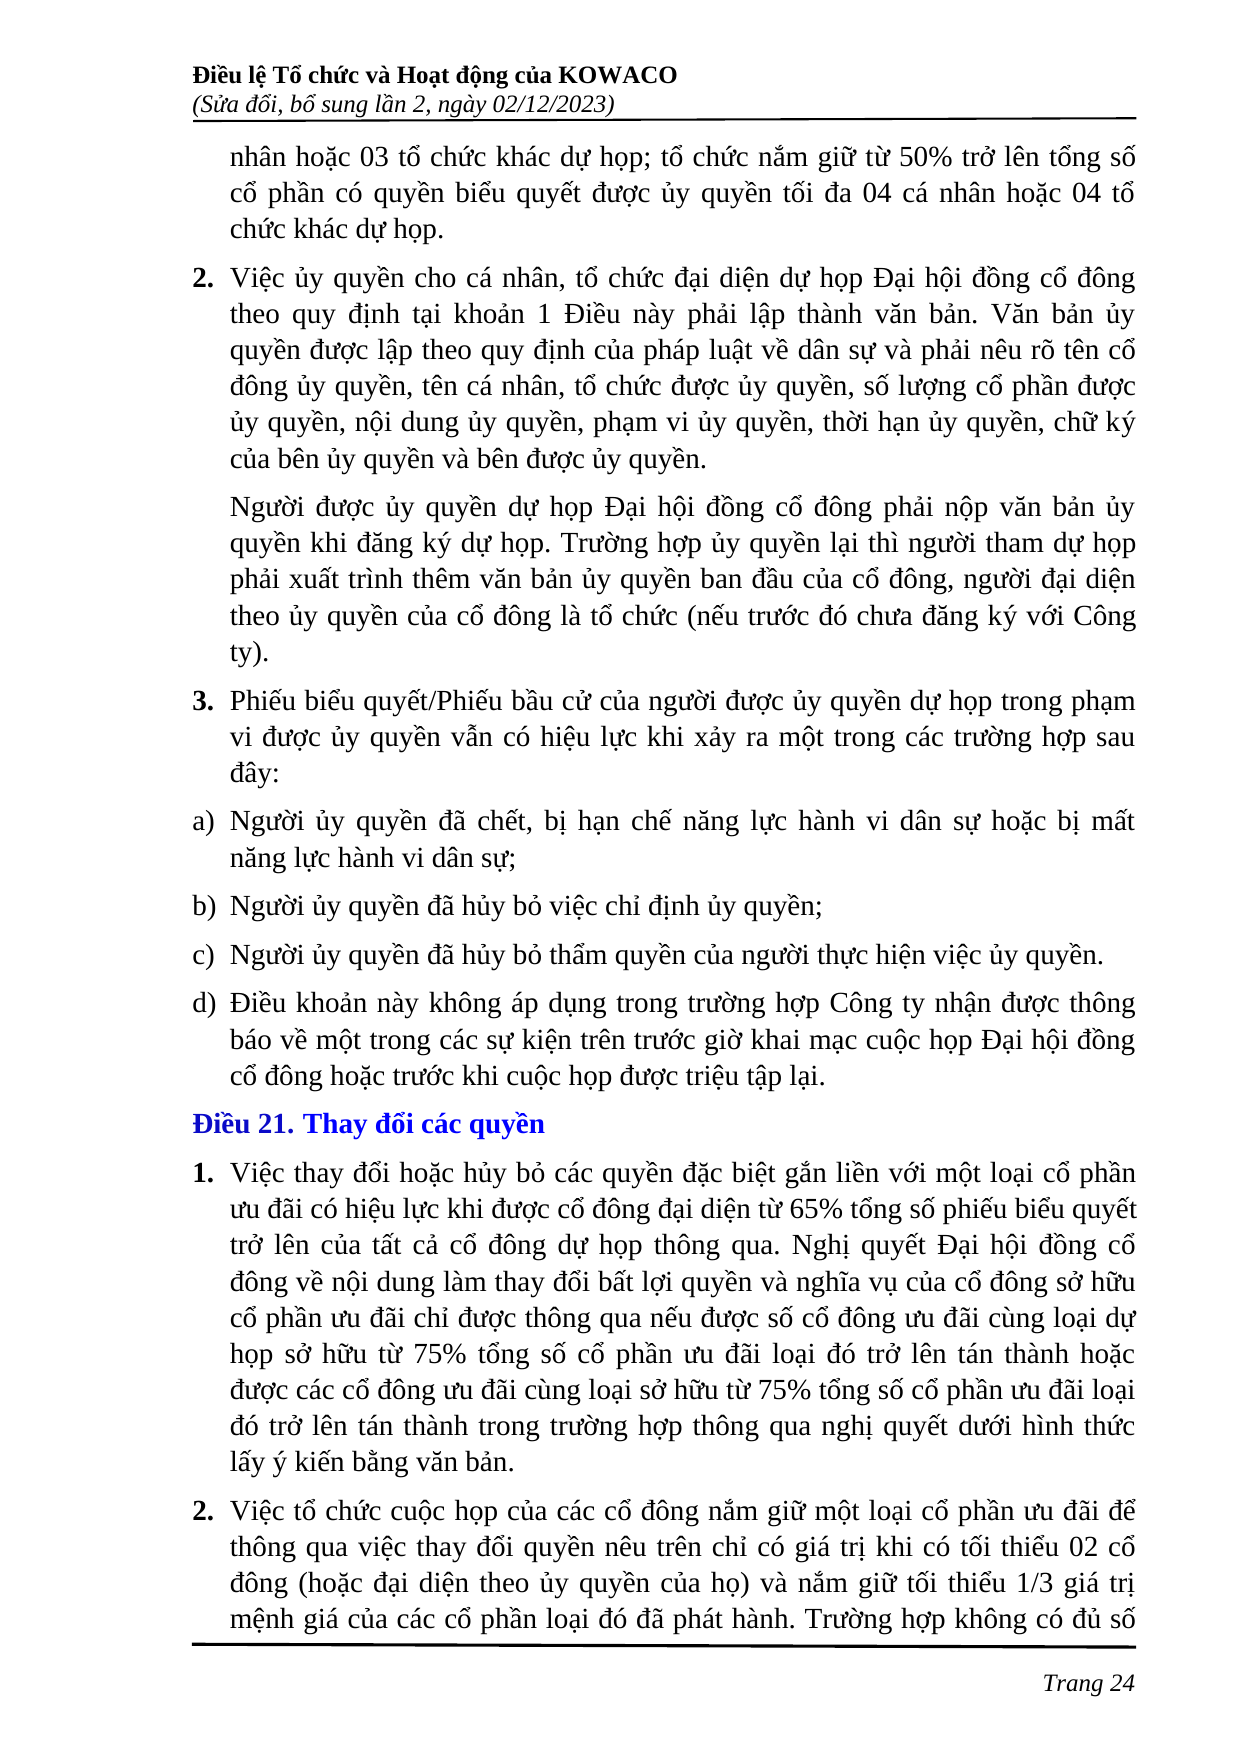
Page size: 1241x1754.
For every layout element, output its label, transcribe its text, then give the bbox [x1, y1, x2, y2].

text Người được ủy quyền dự họp Đại hội đồng cổ đông phải nộp văn bản ủy quyền khi đăng ký dự họp. Trường hợp ủy quyền lại thì người tham dự họp phải xuất trình thêm văn bản ủy quyền ban đầu của cổ đông, người đại diện theo ủy quyền của cổ đông là tổ chức (nếu trước đó chưa đăng ký với Công ty). [192, 489, 1137, 667]
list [192, 1493, 1137, 1635]
list Việc thay đổi hoặc hủy bỏ các quyền đặc biệt gắn liền với một loại cổ phần ưu đãi có hiệu lực khi được cổ đông đại diện từ 65% tổng số phiếu biểu quyết trở lên của tất cả cổ đông dự họp thông qua. Nghị quyết Đại hội đồng cổ đông về nội dung làm thay đổi bất lợi quyền và nghĩa vụ của cổ đông sở hữu cổ phần ưu đãi chỉ được thông qua nếu được số cổ đông ưu đãi cùng loại dự họp sở hữu từ 75% tổng số cổ phần ưu đãi loại đó trở lên tán thành hoặc được các cổ đông ưu đãi cùng loại sở hữu từ 75% tổng số cổ phần ưu đãi loại đó trở lên tán thành trong trường hợp thông qua nghị quyết dưới hình thức lấy ý kiến bằng văn bản. [192, 1155, 1137, 1478]
subtitle Thay đổi các quyền [192, 1107, 1137, 1140]
list Việc ủy quyền cho cá nhân, tổ chức đại diện dự họp Đại hội đồng cổ đông theo quy định tại khoản 1 Điều này phải lập thành văn bản. Văn bản ủy quyền được lập theo quy định của pháp luật về dân sự và phải nêu rõ tên cổ đông ủy quyền, tên cá nhân, tổ chức được ủy quyền, số lượng cổ phần được ủy quyền, nội dung ủy quyền, phạm vi ủy quyền, thời hạn ủy quyền, chữ ký của bên ủy quyền và bên được ủy quyền. [192, 260, 1137, 474]
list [192, 139, 1137, 245]
list Người ủy quyền đã hủy bỏ thẩm quyền của người thực hiện việc ủy quyền. [192, 937, 1137, 971]
list Điều khoản này không áp dụng trong trường hợp Công ty nhận được thông báo về một trong các sự kiện trên trước giờ khai mạc cuộc họp Đại hội đồng cổ đông hoặc trước khi cuộc họp được triệu tập lại. [192, 986, 1137, 1091]
list Phiếu biểu quyết/Phiếu bầu cử của người được ủy quyền dự họp trong phạm vi được ủy quyền vẫn có hiệu lực khi xảy ra một trong các trường hợp sau đây: [192, 683, 1137, 788]
list Người ủy quyền đã chết, bị hạn chế năng lực hành vi dân sự hoặc bị mất năng lực hành vi dân sự; [192, 803, 1137, 873]
list Người ủy quyền đã hủy bỏ việc chỉ định ủy quyền; [192, 888, 1137, 922]
